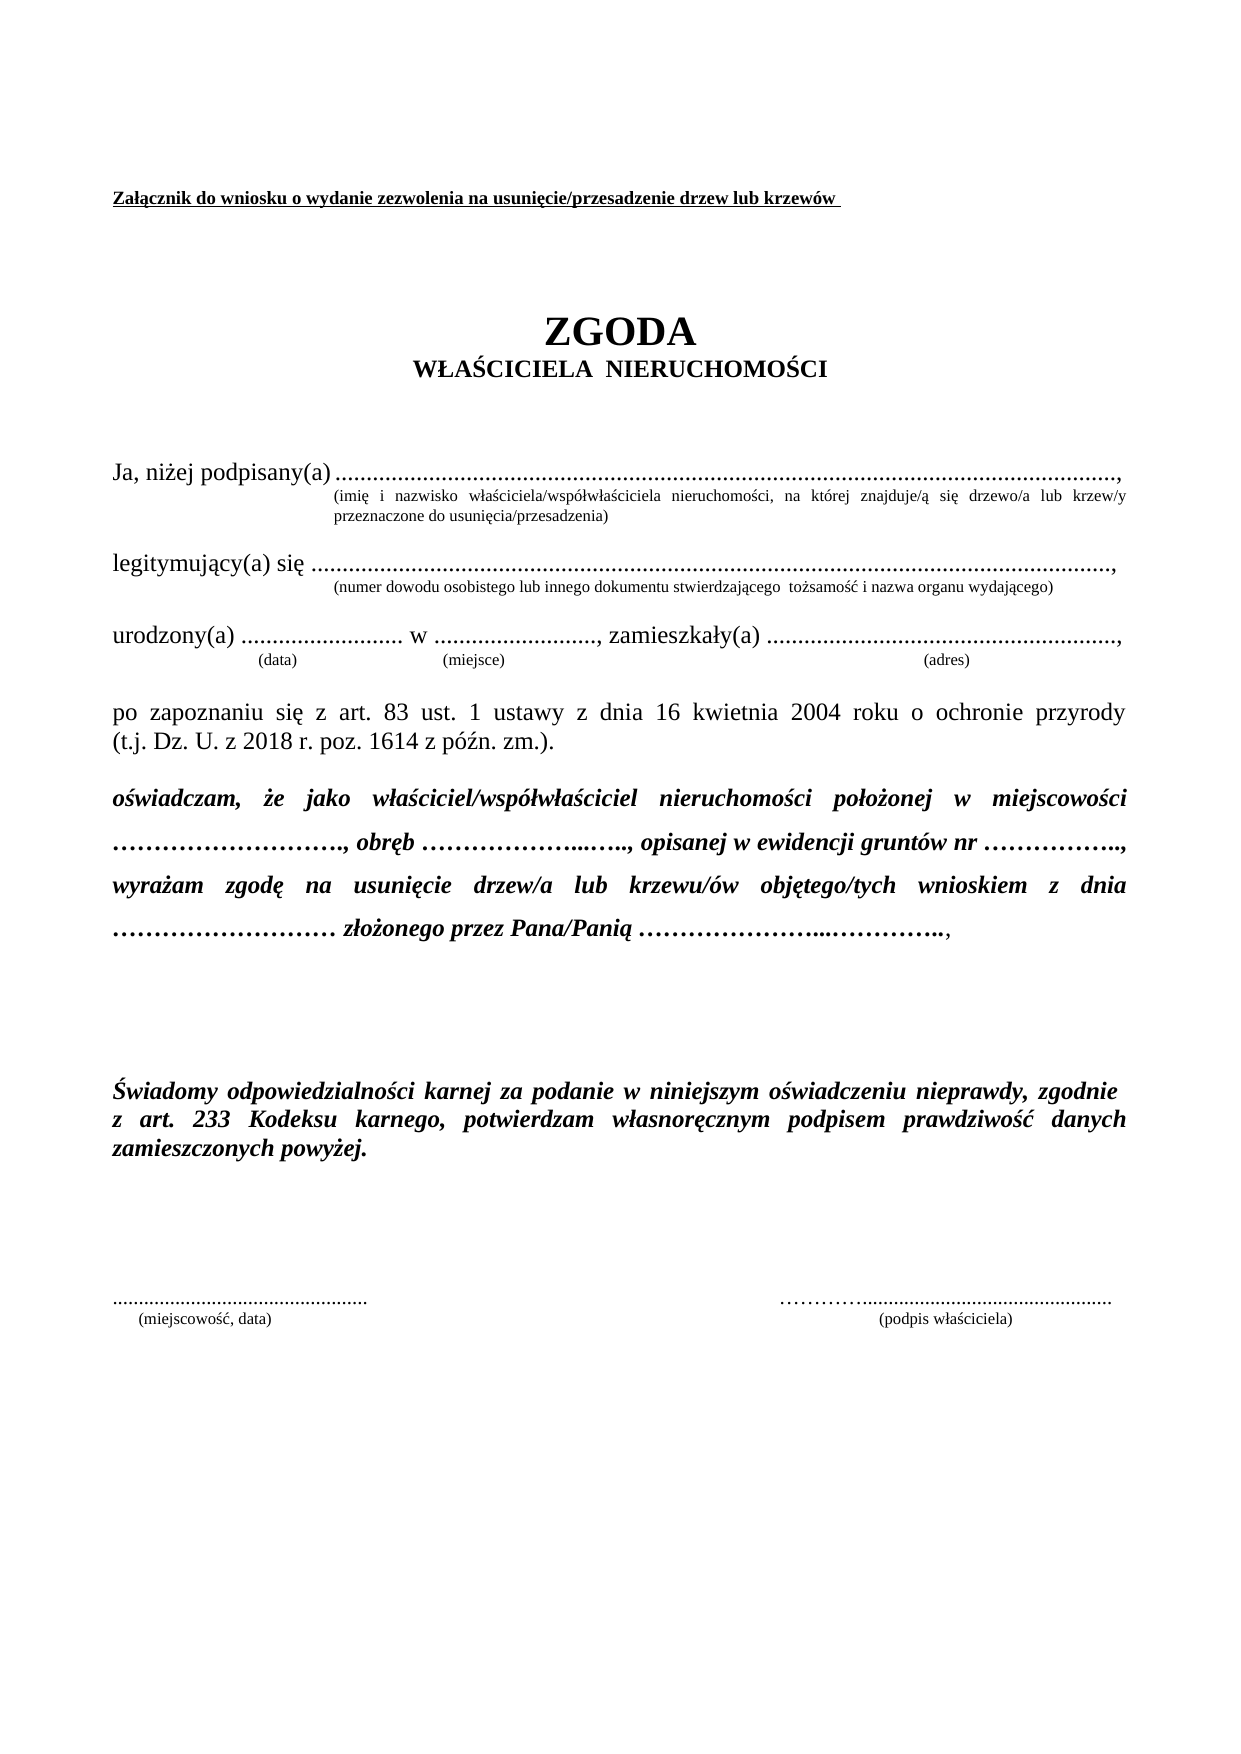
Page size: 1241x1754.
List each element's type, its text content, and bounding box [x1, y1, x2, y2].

text Ja, niżej podpisany(a) ............................................................................................................................., [112, 457, 1128, 486]
text WŁAŚCICIELA NIERUCHOMOŚCI [112, 354, 1128, 383]
text po zapoznaniu się z art. 83 ust. 1 ustawy z dnia 16 kwietnia 2004 roku o ochronie przyrody (t.j. Dz. U. z 2018 r. poz. 1614 z późn. zm.). [112, 697, 1128, 755]
text ZGODA [112, 307, 1128, 354]
text Świadomy odpowiedzialności karnej za podanie w niniejszym oświadczeniu nieprawdy, zgodnie z art. 233 Kodeksu karnego, potwierdzam własnoręcznym podpisem prawdziwość danych zamieszczonych powyżej. [112, 1076, 1128, 1162]
text urodzony(a) .......................... w .........................., zamieszkały(a) ........................................................, [112, 621, 1128, 649]
text oświadczam, że jako właściciel/współwłaściciel nieruchomości położonej w miejscowości ………………………., obręb ………………...….., opisanej w ewidencji gruntów nr …………….., wyrażam zgodę na usunięcie drzew/a lub krzewu/ów objętego/tych wnioskiem z dnia ……………………… złożonego przez Pana/Panią …………………...………….., [112, 783, 1128, 942]
text ................................................. …………................................................ [112, 1285, 1128, 1309]
text (imię i nazwisko właściciela/współwłaściciela nieruchomości, na której znajduje/ą się drzewo/a lub krzew/y przeznaczone do usunięcia/przesadzenia) [112, 486, 1128, 524]
text legitymujący(a) się ................................................................................................................................, [112, 548, 1128, 577]
text (miejscowość, data) (podpis właściciela) [112, 1309, 1128, 1328]
text (numer dowodu osobistego lub innego dokumentu stwierdzającego tożsamość i nazwa organu wydającego) [112, 577, 1128, 596]
text Załącznik do wniosku o wydanie zezwolenia na usunięcie/przesadzenie drzew lub krzewów [112, 187, 1128, 208]
text (data) (miejsce) (adres) [112, 649, 1128, 668]
